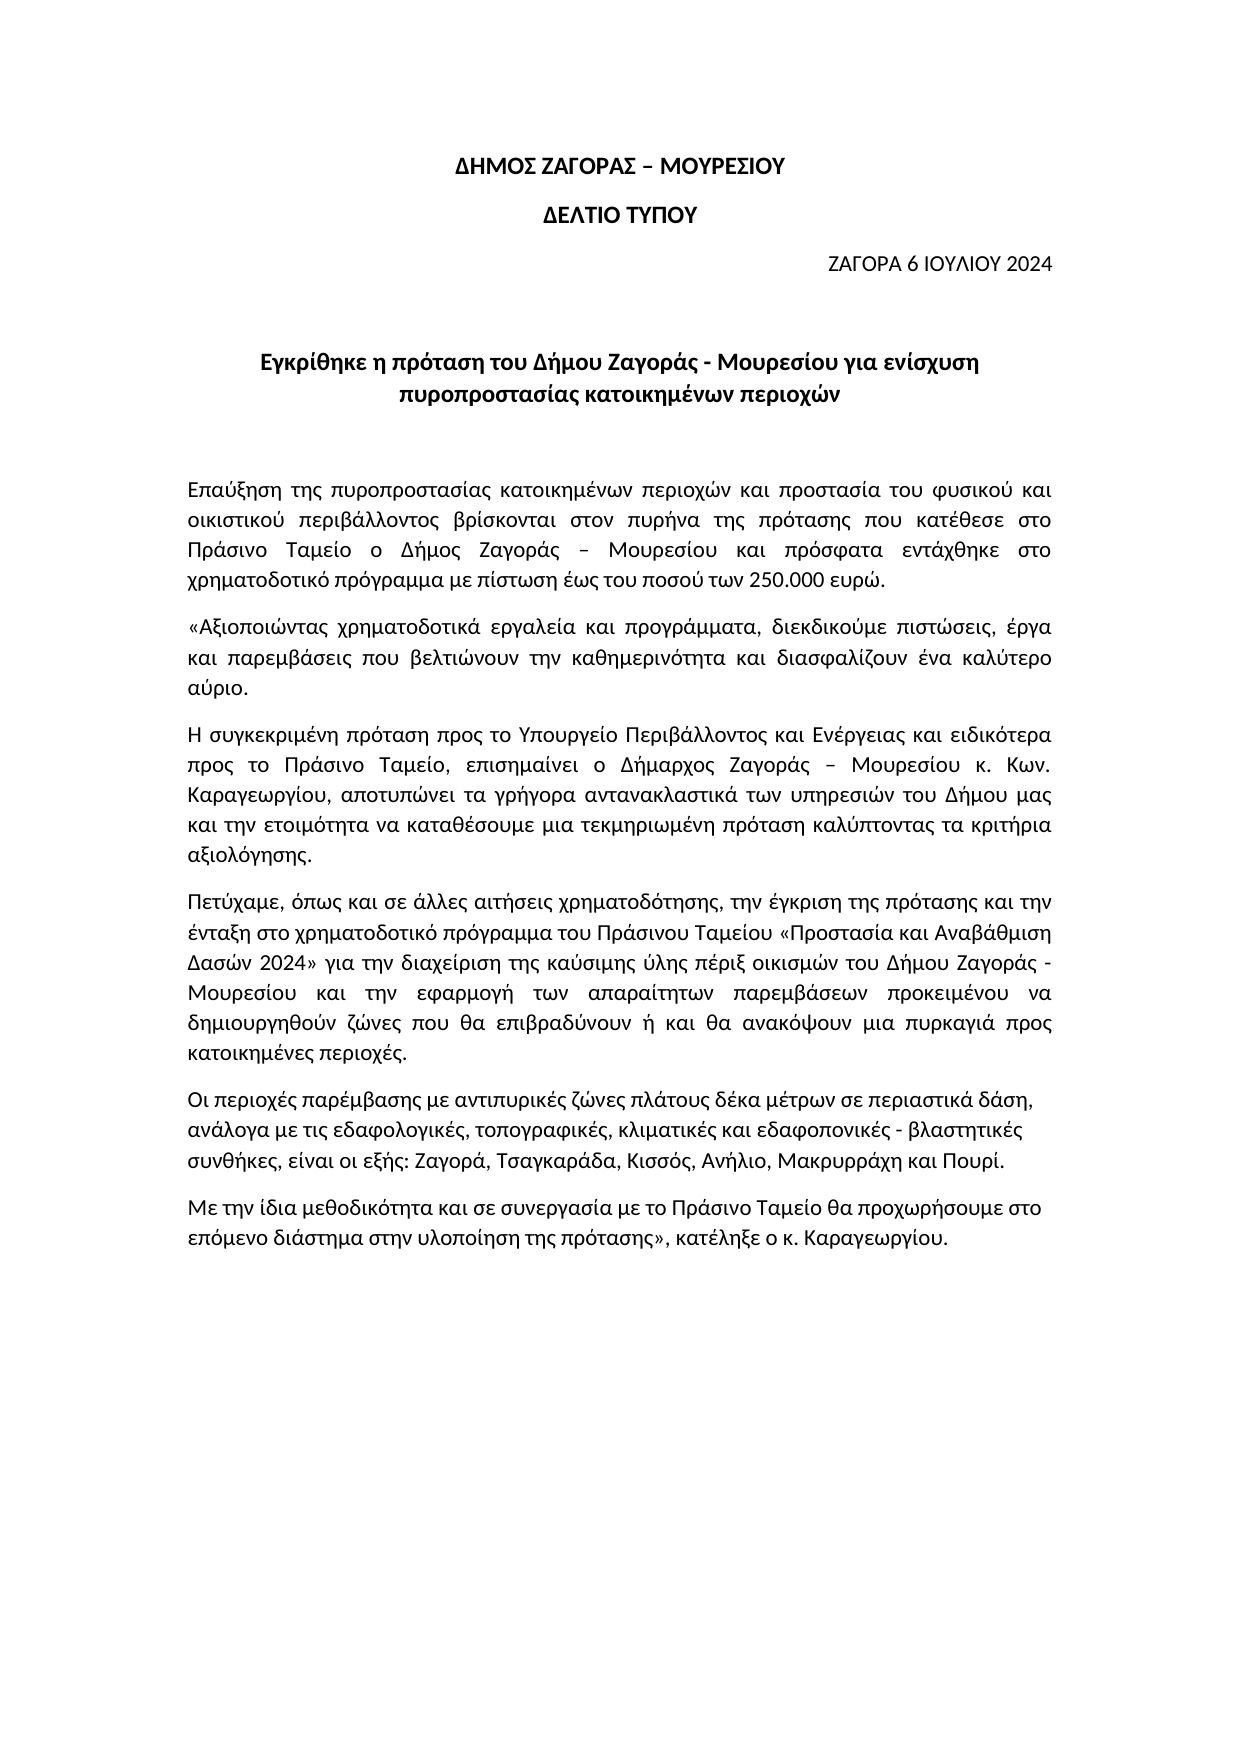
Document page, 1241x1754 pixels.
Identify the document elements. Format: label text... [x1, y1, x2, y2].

text ΖΑΓΟΡΑ 6 ΙΟΥΛΙΟΥ 2024 [187, 249, 1053, 277]
text Πετύχαμε, όπως και σε άλλες αιτήσεις χρηματοδότησης, την έγκριση της πρότασης και την ένταξη στο χρηματοδοτικό πρόγραμμα του Πράσινου Ταμείου «Προστασία και Αναβάθμιση Δασών 2024» για την διαχείριση της καύσιμης ύλης πέριξ οικισμών του Δήμου Ζαγοράς - Μουρεσίου και την εφαρμογή των απαραίτητων παρεμβάσεων προκειμένου να δημιουργηθούν ζώνες που θα επιβραδύνουν ή και θα ανακόψουν μια πυρκαγιά προς κατοικημένες περιοχές. [187, 887, 1053, 1067]
text Επαύξηση της πυροπροστασίας κατοικημένων περιοχών και προστασία του φυσικού και οικιστικού περιβάλλοντος βρίσκονται στον πυρήνα της πρότασης που κατέθεσε στο Πράσινο Ταμείο ο Δήμος Ζαγοράς – Μουρεσίου και πρόσφατα εντάχθηκε στο χρηματοδοτικό πρόγραμμα με πίστωση έως του ποσού των 250.000 ευρώ. [187, 475, 1053, 594]
text Εγκρίθηκε η πρόταση του Δήμου Ζαγοράς - Μουρεσίου για ενίσχυση πυροπροστασίας κατοικημένων περιοχών [187, 346, 1053, 409]
text ΔΗΜΟΣ ΖΑΓΟΡΑΣ – ΜΟΥΡΕΣΙΟΥ [187, 150, 1053, 181]
text «Αξιοποιώντας χρηματοδοτικά εργαλεία και προγράμματα, διεκδικούμε πιστώσεις, έργα και παρεμβάσεις που βελτιώνουν την καθημερινότητα και διασφαλίζουν ένα καλύτερο αύριο. [187, 612, 1053, 701]
text Με την ίδια μεθοδικότητα και σε συνεργασία με το Πράσινο Ταμείο θα προχωρήσουμε στο επόμενο διάστημα στην υλοποίηση της πρότασης», κατέληξε ο κ. Καραγεωργίου. [187, 1193, 1053, 1251]
text Η συγκεκριμένη πρόταση προς το Υπουργείο Περιβάλλοντος και Ενέργειας και ειδικότερα προς το Πράσινο Ταμείο, επισημαίνει ο Δήμαρχος Ζαγοράς – Μουρεσίου κ. Κων. Καραγεωργίου, αποτυπώνει τα γρήγορα αντανακλαστικά των υπηρεσιών του Δήμου μας και την ετοιμότητα να καταθέσουμε μια τεκμηριωμένη πρόταση καλύπτοντας τα κριτήρια αξιολόγησης. [187, 720, 1053, 869]
text ΔΕΛΤΙΟ ΤΥΠΟΥ [187, 199, 1053, 230]
text Οι περιοχές παρέμβασης με αντιπυρικές ζώνες πλάτους δέκα μέτρων σε περιαστικά δάση, ανάλογα με τις εδαφολογικές, τοπογραφικές, κλιματικές και εδαφοπονικές - βλαστητικές συνθήκες, είναι οι εξής: Ζαγορά, Τσαγκαράδα, Κισσός, Ανήλιο, Μακρυρράχη και Πουρί. [187, 1085, 1053, 1174]
